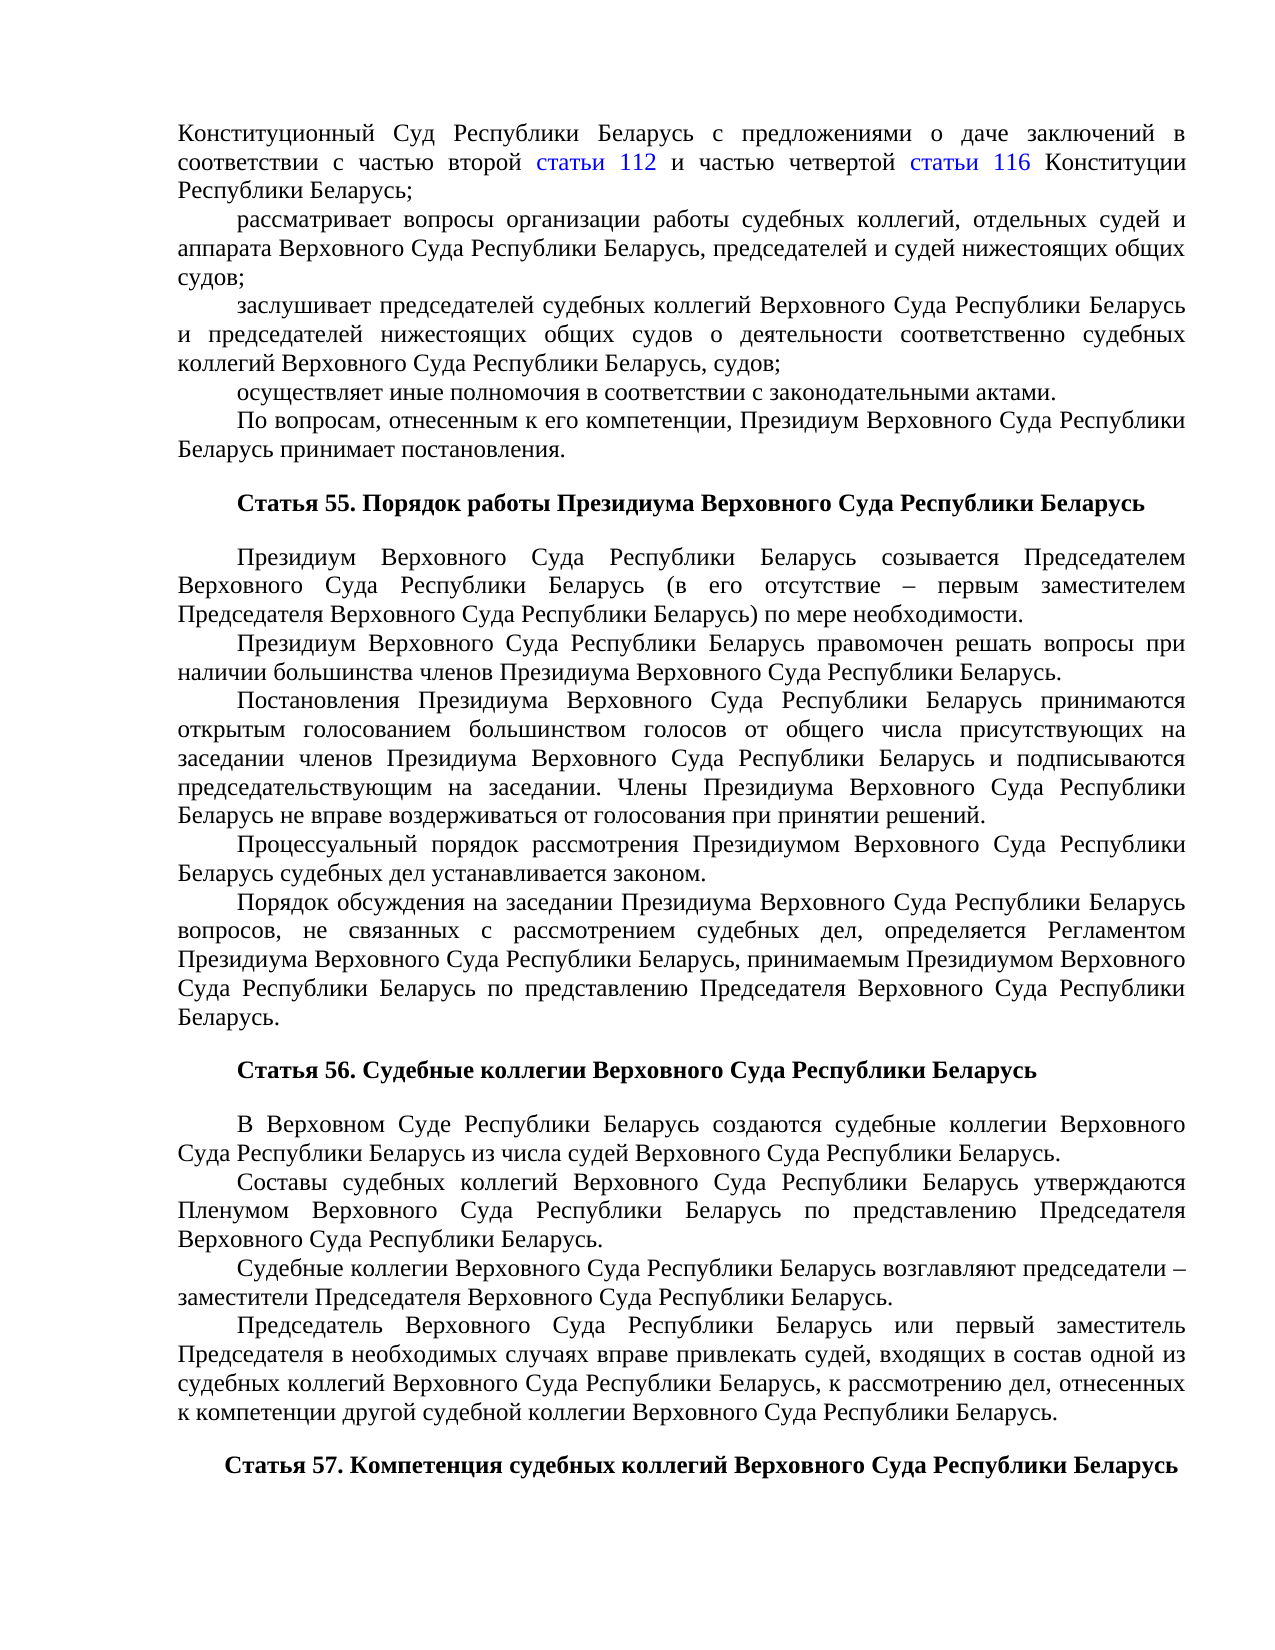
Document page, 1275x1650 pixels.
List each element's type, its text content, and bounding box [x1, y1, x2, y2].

text рассматривает вопросы организации работы судебных коллегий, отдельных судей и аппарата Верховного Суда Республики Беларусь, председателей и судей нижестоящих общих судов; [177, 204, 1186, 291]
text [177, 118, 1186, 204]
text Постановления Президиума Верховного Суда Республики Беларусь принимаются открытым голосованием большинством голосов от общего числа присутствующих на заседании членов Президиума Верховного Суда Республики Беларусь и подписываются председательствующим на заседании. Члены Президиума Верховного Суда Республики Беларусь не вправе воздерживаться от голосования при принятии решений. [177, 686, 1186, 829]
text По вопросам, отнесенным к его компетенции, Президиум Верховного Суда Республики Беларусь принимает постановления. [177, 406, 1186, 463]
text Председатель Верховного Суда Республики Беларусь или первый заместитель Председателя в необходимых случаях вправе привлекать судей, входящих в состав одной из судебных коллегий Верховного Суда Республики Беларусь, к рассмотрению дел, отнесенных к компетенции другой судебной коллегии Верховного Суда Республики Беларусь. [177, 1311, 1186, 1426]
text Статья 55. Порядок работы Президиума Верховного Суда Республики Беларусь [237, 488, 1186, 517]
text Президиум Верховного Суда Республики Беларусь созывается Председателем Верховного Суда Республики Беларусь (в его отсутствие – первым заместителем Председателя Верховного Суда Республики Беларусь) по мере необходимости. [177, 542, 1186, 628]
text заслушивает председателей судебных коллегий Верховного Суда Республики Беларусь и председателей нижестоящих общих судов о деятельности соответственно судебных коллегий Верховного Суда Республики Беларусь, судов; [177, 291, 1186, 377]
text Составы судебных коллегий Верховного Суда Республики Беларусь утверждаются Пленумом Верховного Суда Республики Беларусь по представлению Председателя Верховного Суда Республики Беларусь. [177, 1167, 1186, 1253]
text Судебные коллегии Верховного Суда Республики Беларусь возглавляют председатели – заместители Председателя Верховного Суда Республики Беларусь. [177, 1253, 1186, 1311]
text Статья 56. Судебные коллегии Верховного Суда Республики Беларусь [237, 1056, 1186, 1084]
text Процессуальный порядок рассмотрения Президиумом Верховного Суда Республики Беларусь судебных дел устанавливается законом. [177, 829, 1186, 887]
text осуществляет иные полномочия в соответствии с законодательными актами. [177, 377, 1186, 406]
text Президиум Верховного Суда Республики Беларусь правомочен решать вопросы при наличии большинства членов Президиума Верховного Суда Республики Беларусь. [177, 628, 1186, 686]
text Статья 57. Компетенция судебных коллегий Верховного Суда Республики Беларусь [224, 1451, 1186, 1479]
text Порядок обсуждения на заседании Президиума Верховного Суда Республики Беларусь вопросов, не связанных с рассмотрением судебных дел, определяется Регламентом Президиума Верховного Суда Республики Беларусь, принимаемым Президиумом Верховного Суда Республики Беларусь по представлению Председателя Верховного Суда Республики Беларусь. [177, 887, 1186, 1031]
text В Верховном Суде Республики Беларусь создаются судебные коллегии Верховного Суда Республики Беларусь из числа судей Верховного Суда Республики Беларусь. [177, 1109, 1186, 1167]
